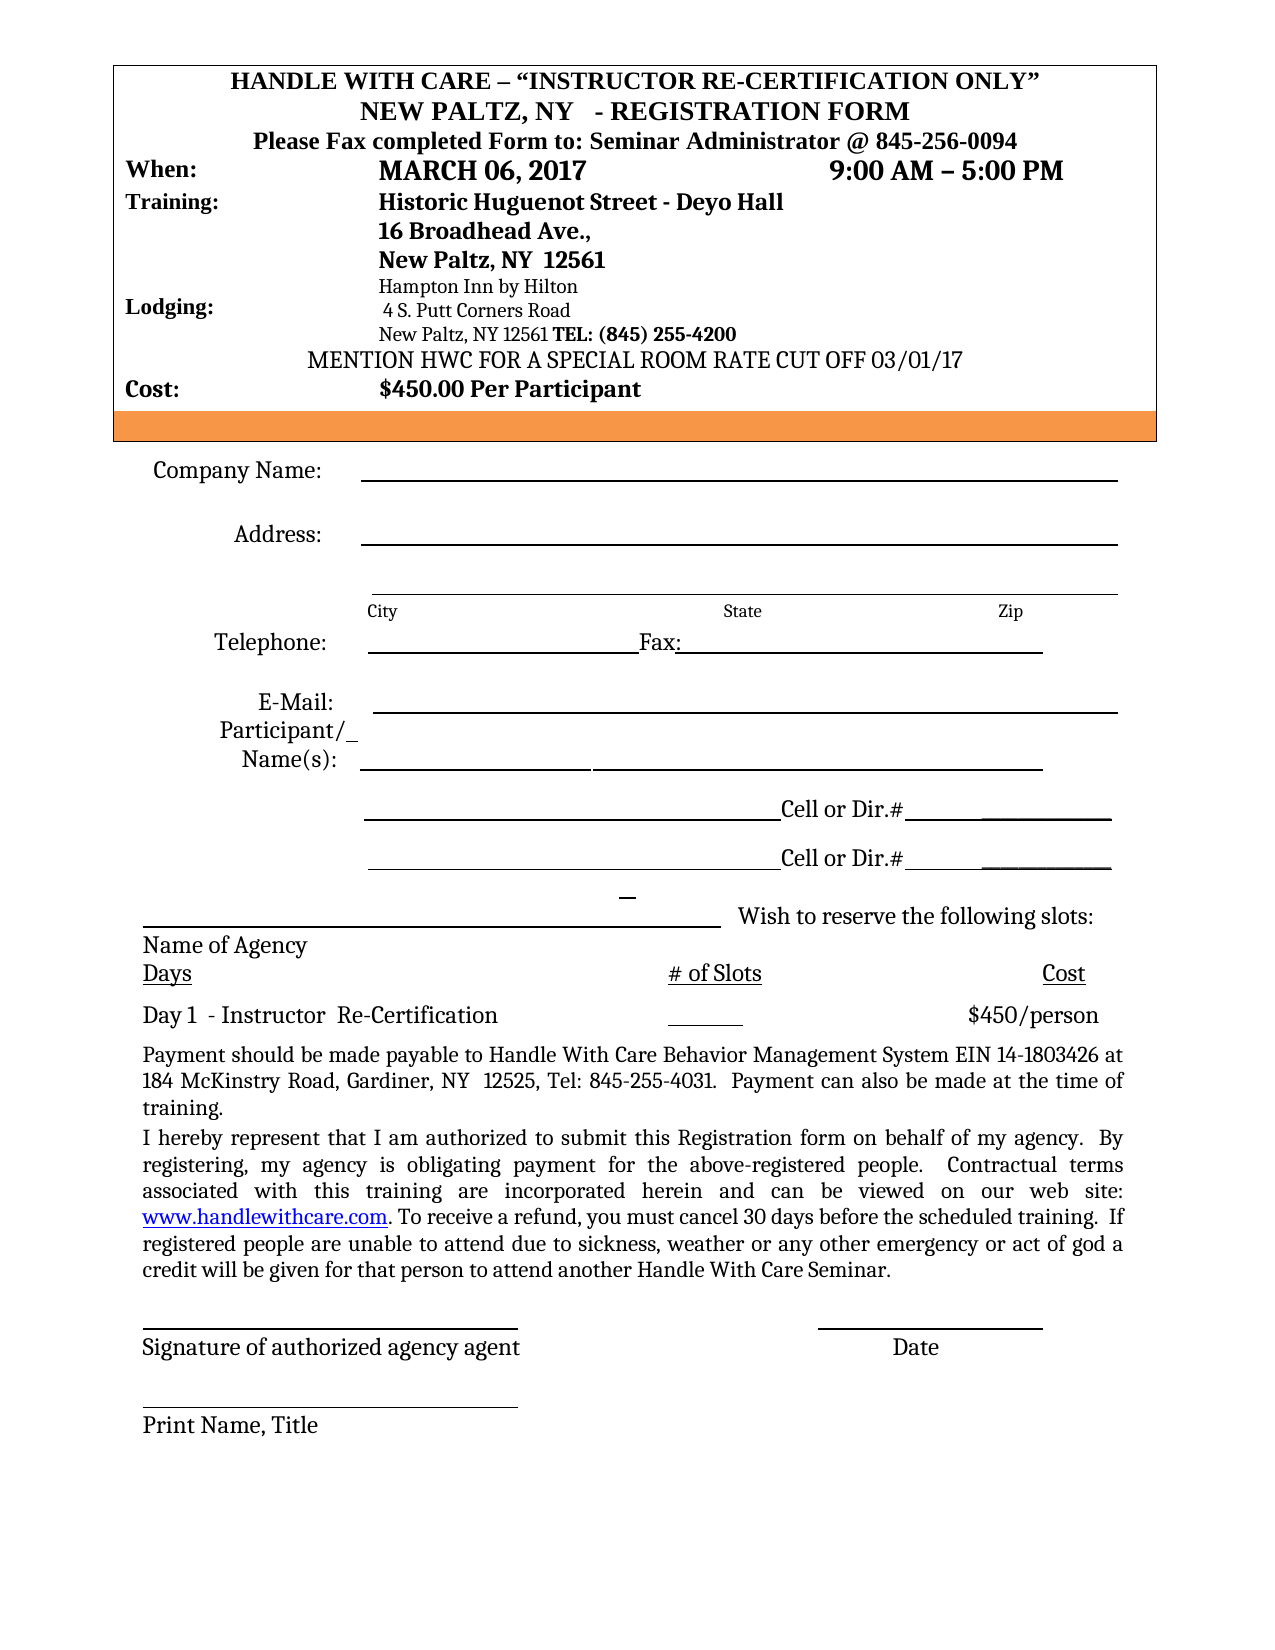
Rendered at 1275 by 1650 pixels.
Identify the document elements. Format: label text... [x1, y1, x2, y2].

table_cell MENTION HWC FOR A SPECIAL ROOM RATE CUT OFF 03/01/17 [114, 346, 1156, 375]
text Address: [142, 520, 1125, 549]
table_cell Training: Lodging: [114, 188, 367, 346]
text Name of Agency [142, 931, 1125, 959]
text Wish to reserve the following slots: [142, 902, 1125, 931]
text Day 1 - Instructor Re-Certification $450/person [142, 1001, 1125, 1029]
table_header HANDLE WITH CARE – “INSTRUCTOR RE-CERTIFICATION ONLY” NEW PALTZ, NY - REGISTRATION FORM Please Fax completed Form to: Seminar Administrator @ 845-256-0094 [114, 66, 1156, 154]
text Cell or Dir.# ______________ [142, 795, 1125, 823]
table_cell When: [114, 155, 367, 188]
text Telephone: Fax: [142, 628, 1125, 657]
text City State Zip [367, 600, 1125, 622]
text Name(s): [142, 745, 1125, 774]
table_cell MARCH 06, 2017 9:00 AM – 5:00 PM [367, 155, 1156, 188]
text Days # of Slots Cost [142, 959, 1125, 988]
text Cell or Dir.# ______________ [142, 844, 1125, 873]
table_cell Cost: [114, 375, 367, 411]
text Signature of authorized agency agent Date [142, 1333, 1125, 1362]
table_cell [367, 411, 1156, 441]
table_cell [114, 411, 367, 441]
table_cell $450.00 Per Participant [367, 375, 1156, 411]
text Participant/ [142, 716, 1125, 745]
text I hereby represent that I am authorized to submit this Registration form on behalf of my agency. By registering, my agency is obligating payment for the above-registered people. Contractual terms associated with this training are incorporated herein and can be viewed on our web site: www.handlewithcare.com. To receive a refund, you must cancel 30 days before the scheduled training. If registered people are unable to attend due to sickness, weather or any other emergency or act of god a credit will be given for that person to attend another Handle With Care Seminar. [142, 1125, 1125, 1283]
text Print Name, Title [142, 1411, 1125, 1440]
table_cell Historic Huguenot Street - Deyo Hall 16 Broadhead Ave., New Paltz, NY 12561 Hampton Inn by Hilton 4 S. Putt Corners Road New Paltz, NY 12561 TEL: (845) 255-4200 [367, 188, 1156, 346]
text Payment should be made payable to Handle With Care Behavior Management System EIN 14-1803426 at 184 McKinstry Road, Gardiner, NY 12525, Tel: 845-255-4031. Payment can also be made at the time of training. [142, 1042, 1125, 1121]
text E-Mail: [142, 688, 1125, 716]
text Company Name: [142, 442, 1125, 485]
